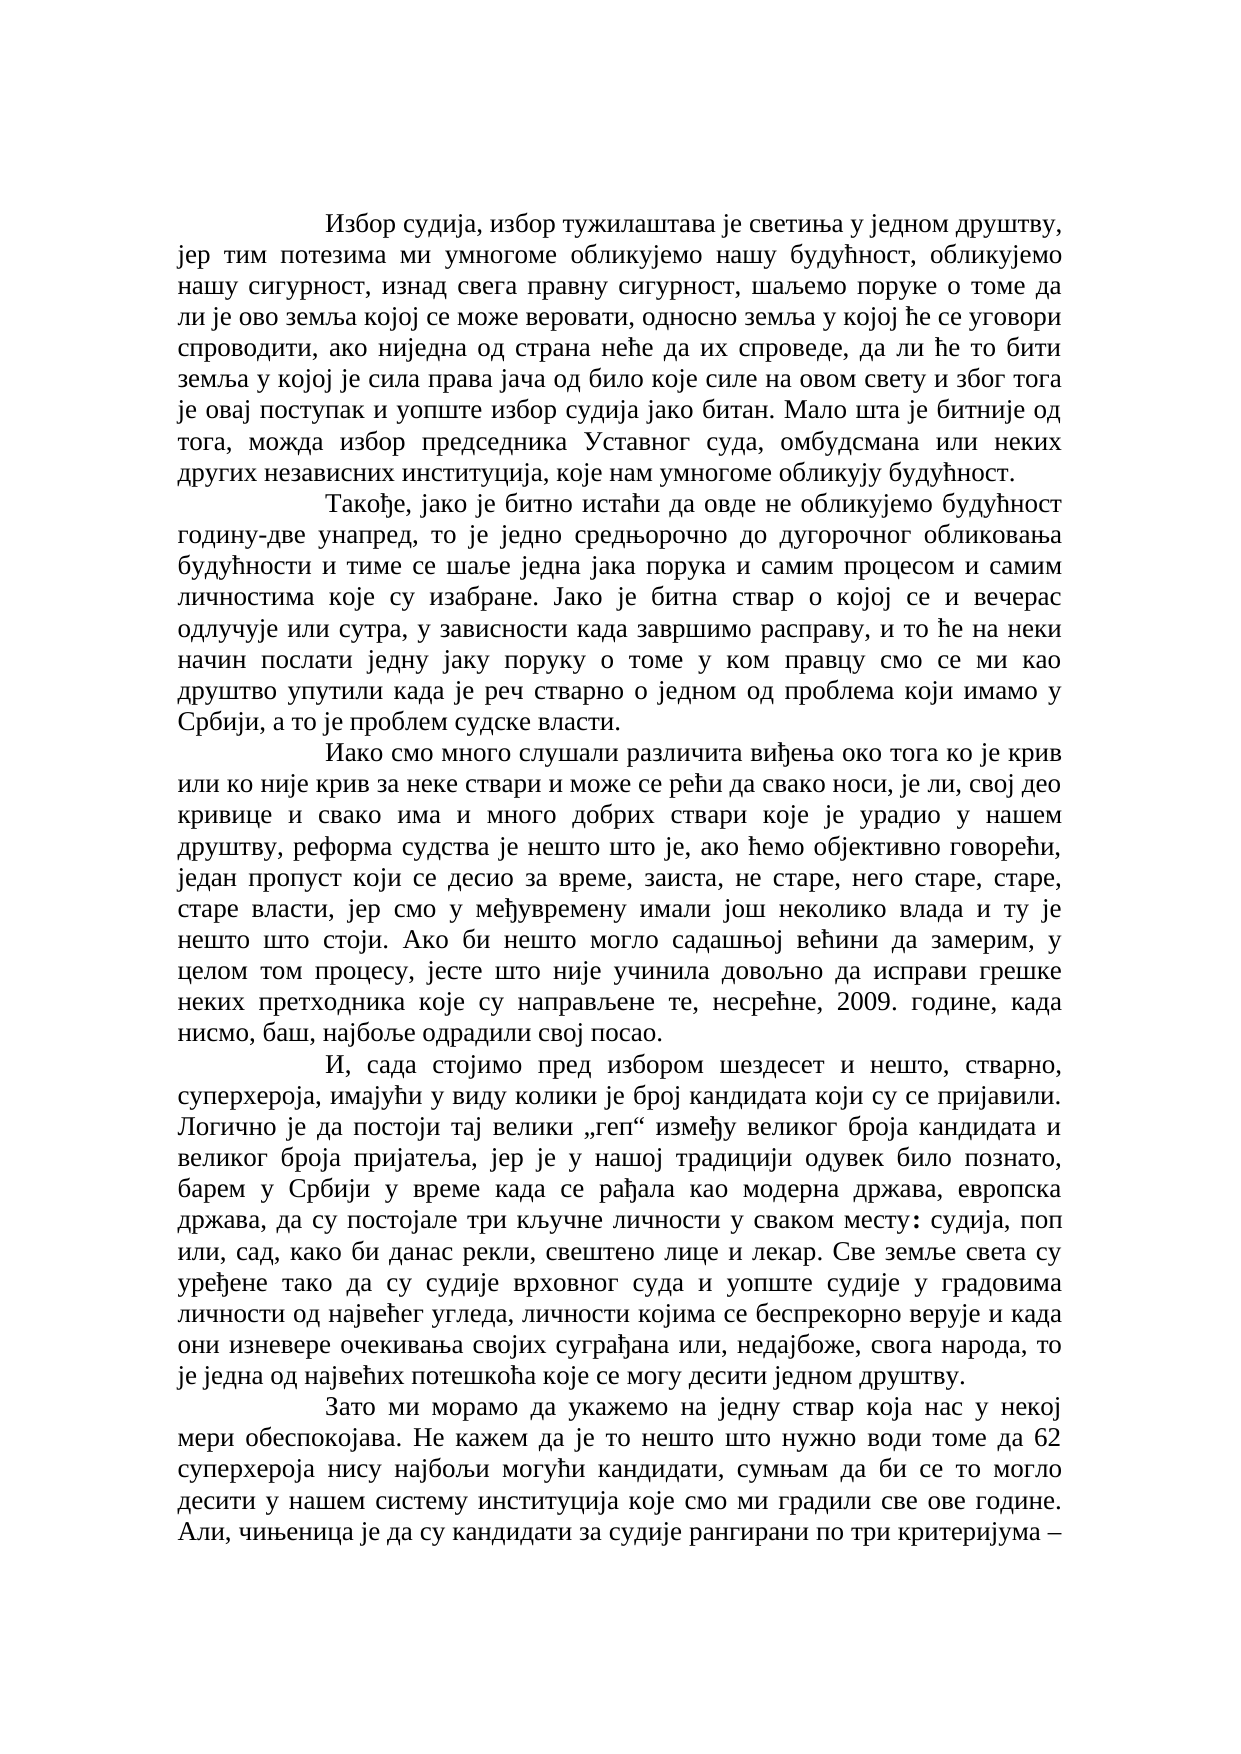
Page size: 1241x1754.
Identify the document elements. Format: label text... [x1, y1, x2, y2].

text И, сада стојимо пред избором шездесет и нешто, стварно, суперхероја, имајући у виду колики је број кандидата који су се пријавили. Логично је да постоји тај велики „геп“ између великог броја кандидата и великог броја пријатеља, јер је у нашој традицији одувек било познато, барем у Србији у време када се рађала као модерна држава, европска држава, да су постојале три кључне личности у сваком месту: судија, поп или, сад, како би данас рекли, свештено лице и лекар. Све земље света су уређене тако да су судије врховног суда и уопште судије у градовима личности од највећег угледа, личности којима се беспрекорно верује и када они изневере очекивања својих суграђана или, недајбоже, свога народа, то је једна од највећих потешкоћа које се могу десити једном друштву. [177, 1048, 1063, 1390]
text Избор судија, избор тужилаштава је светиња у једном друштву, јер тим потезима ми умногоме обликујемо нашу будућност, обликујемо нашу сигурност, изнад свега правну сигурност, шаљемо поруке о томе да ли је ово земља којој се може веровати, односно земља у којој ће се уговори спроводити, ако ниједна од страна неће да их спроведе, да ли ће то бити земља у којој је сила права јача од било које силе на овом свету и због тога је овај поступак и уопште избор судија јако битан. Мало шта је битније од тога, можда избор председника Уставног суда, омбудсмана или неких других независних институција, које нам умногоме обликују будућност. [177, 207, 1063, 487]
text Такође, јако је битно истаћи да овде не обликујемо будућност годину-две унапред, то је једно средњорочно до дугорочног обликовања будућности и тиме се шаље једна јака порука и самим процесом и самим личностима које су изабране. Јако је битна ствар о којој се и вечерас одлучује или сутра, у зависности када завршимо расправу, и то ће на неки начин послати једну јаку поруку о томе у ком правцу смо се ми као друштво упутили када је реч стварно о једном од проблема који имамо у Србији, а то је проблем судске власти. [177, 487, 1063, 736]
text Иако смо много слушали различита виђења око тога ко је крив или ко није крив за неке ствари и може се рећи да свако носи, је ли, свој део кривице и свако има и много добрих ствари које је урадио у нашем друштву, реформа судства је нешто што је, ако ћемо објективно говорећи, један пропуст који се десио за време, заиста, не старе, него старе, старе, старе власти, јер смо у међувремену имали још неколико влада и ту је нешто што стоји. Ако би нешто могло садашњој већини да замерим, у целом том процесу, јесте што није учинила довољно да исправи грешке неких претходника које су направљене те, несрећне, 2009. године, када нисмо, баш, најбоље одрадили свој посао. [177, 736, 1063, 1048]
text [177, 1390, 1063, 1546]
